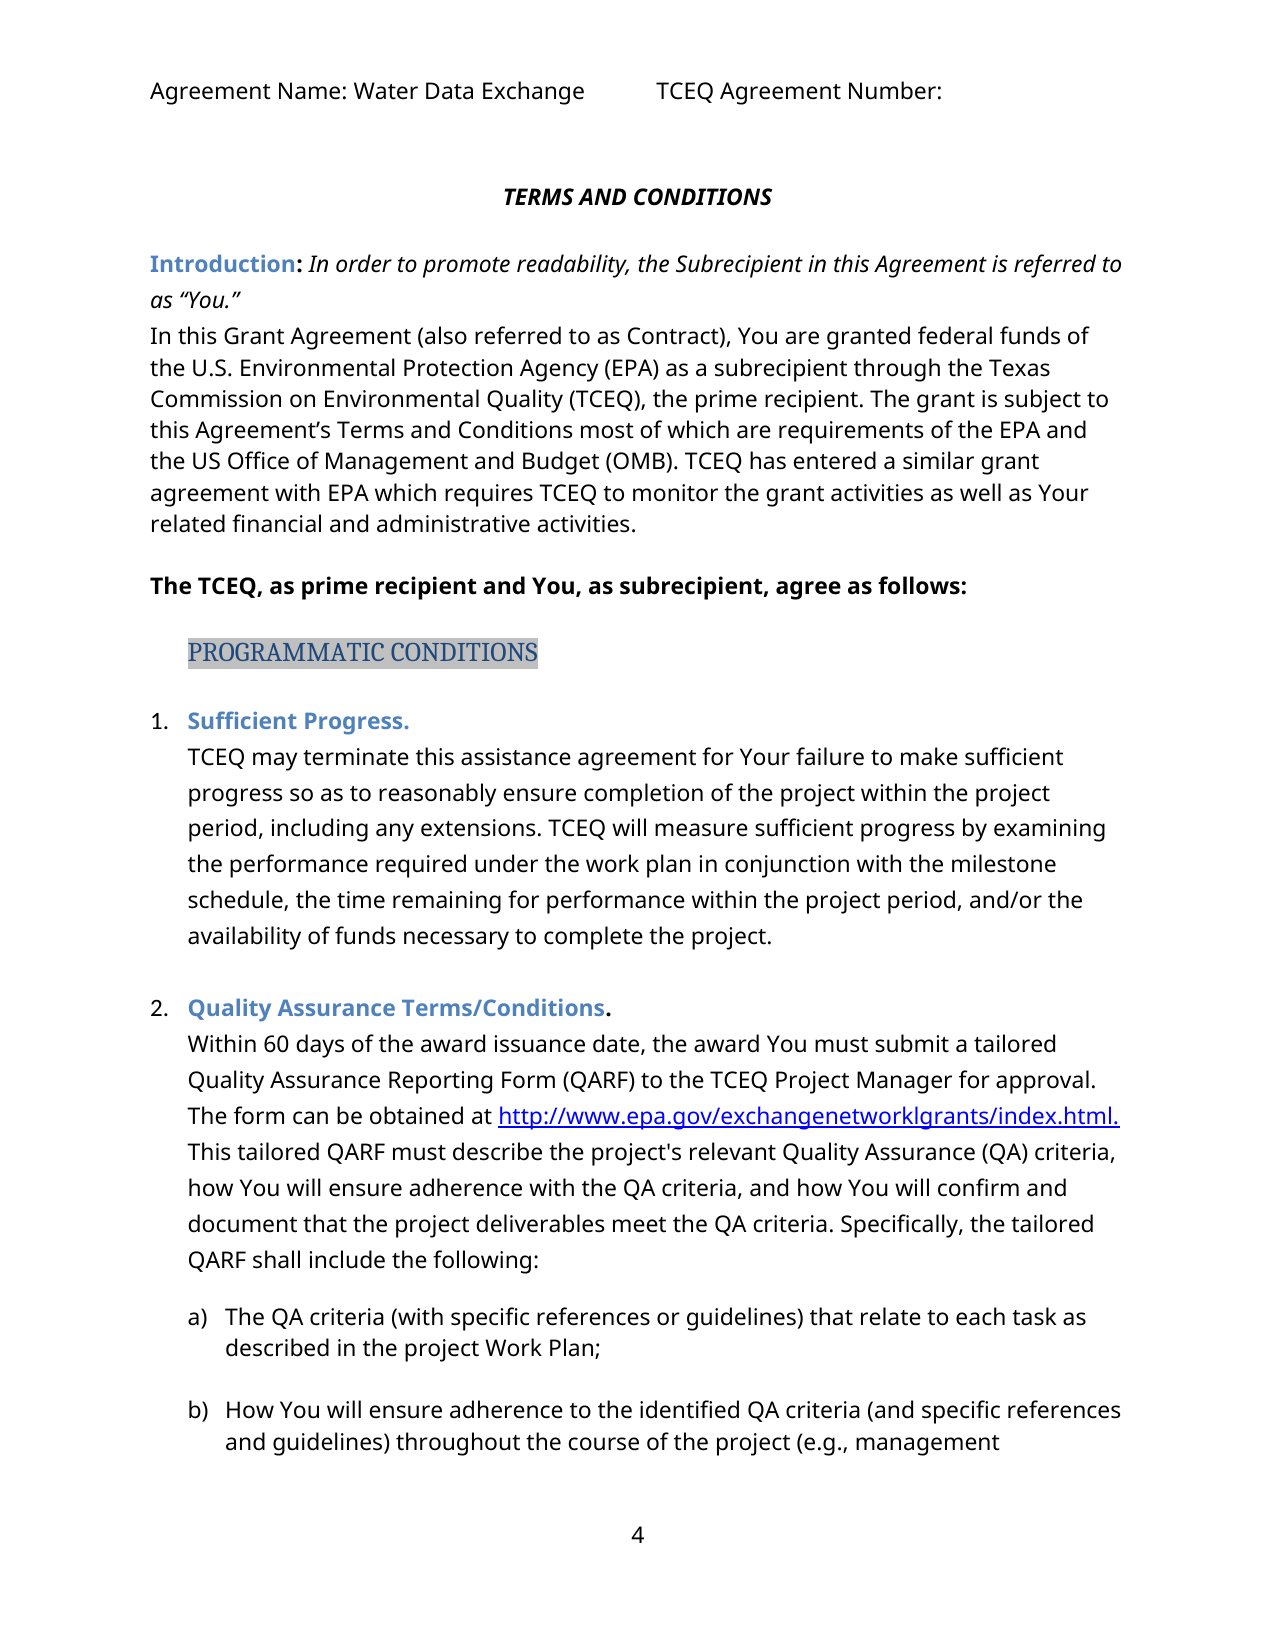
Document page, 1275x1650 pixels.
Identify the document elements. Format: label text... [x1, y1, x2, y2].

list Sufficient Progress. [150, 704, 1125, 736]
list TCEQ may terminate this assistance agreement for Your failure to make sufficient progress so as to reasonably ensure completion of the project within the project period, including any extensions. TCEQ will measure sufficient progress by examining the performance required under the work plan in conjunction with the milestone schedule, the time remaining for performance within the project period, and/or the availability of funds necessary to complete the project. [187, 741, 1125, 951]
text Within 60 days of the award issuance date, the award You must submit a tailored Quality Assurance Reporting Form (QARF) to the TCEQ Project Manager for approval. The form can be obtained at http://www.epa.gov/exchangenetworklgrants/index.html. This tailored QARF must describe the project's relevant Quality Assurance (QA) criteria, how You will ensure adherence with the QA criteria, and how You will confirm and document that the project deliverables meet the QA criteria. Specifically, the tailored QARF shall include the following: [187, 1028, 1125, 1275]
text TERMS AND CONDITIONS [150, 181, 1125, 212]
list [187, 1394, 1125, 1457]
subtitle PROGRAMMATIC CONDITIONS [187, 637, 1125, 669]
list The QA criteria (with specific references or guidelines) that relate to each task as described in the project Work Plan; [187, 1300, 1125, 1363]
text Introduction: In order to promote readability, the Subrecipient in this Agreement is referred to as “You.” [150, 248, 1125, 316]
text The TCEQ, as prime recipient and You, as subrecipient, agree as follows: [150, 570, 1125, 602]
list Quality Assurance Terms/Conditions. [150, 992, 1125, 1023]
text In this Grant Agreement (also referred to as Contract), You are granted federal funds of the U.S. Environmental Protection Agency (EPA) as a subrecipient through the Texas Commission on Environmental Quality (TCEQ), the prime recipient. The grant is subject to this Agreement’s Terms and Conditions most of which are requirements of the EPA and the US Office of Management and Budget (OMB). TCEQ has entered a similar grant agreement with EPA which requires TCEQ to monitor the grant activities as well as Your related financial and administrative activities. [150, 320, 1125, 539]
